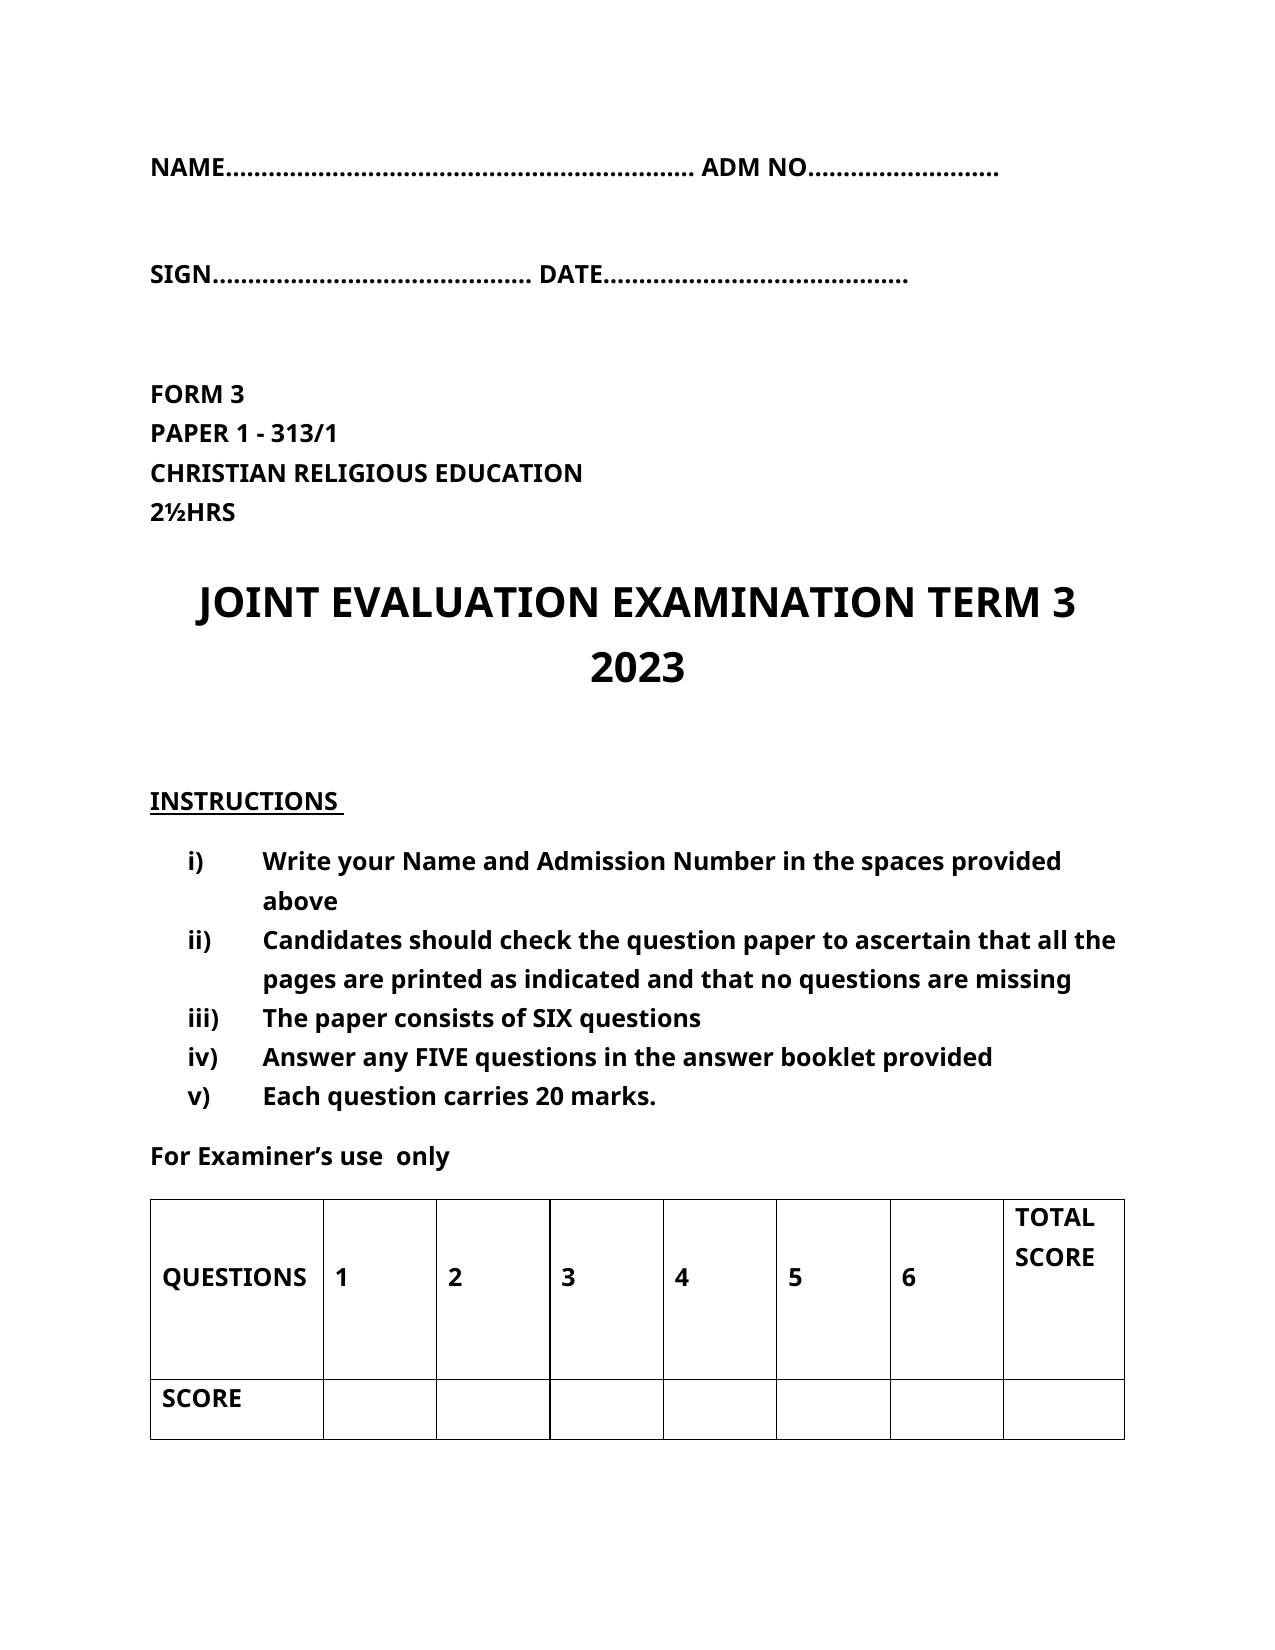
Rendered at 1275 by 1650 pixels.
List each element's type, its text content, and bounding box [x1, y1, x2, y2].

table_header 6 [891, 1200, 1003, 1379]
table_header 3 [551, 1200, 663, 1379]
text JOINT EVALUATION EXAMINATION TERM 3 2023 [150, 573, 1125, 695]
table_cell [551, 1380, 663, 1439]
text NAME………………………………………………………… ADM NO……………………… [150, 150, 1125, 184]
list Answer any FIVE questions in the answer booklet provided [187, 1040, 1125, 1074]
table_cell [664, 1380, 776, 1439]
text PAPER 1 - 313/1 [150, 416, 1125, 450]
text 2½HRS [150, 494, 1125, 528]
text For Examiner’s use only [150, 1139, 1125, 1173]
table_cell [324, 1380, 436, 1439]
table_cell [1004, 1380, 1124, 1439]
list Candidates should check the question paper to ascertain that all the pages are printed as indicated and that no questions are missing [187, 922, 1125, 996]
table_header 1 [324, 1200, 436, 1379]
text SIGN……………………………………… DATE…………………………….……… [150, 257, 1125, 291]
list The paper consists of SIX questions [187, 1001, 1125, 1035]
text INSTRUCTIONS [150, 784, 1125, 818]
list Each question carries 20 marks. [187, 1079, 1125, 1113]
list Write your Name and Admission Number in the spaces provided above [187, 844, 1125, 917]
table_cell [437, 1380, 549, 1439]
table_header 2 [437, 1200, 549, 1379]
table_header 4 [664, 1200, 776, 1379]
table_header TOTAL SCORE [1004, 1200, 1124, 1379]
table_header QUESTIONS [151, 1200, 323, 1379]
table_cell [777, 1380, 890, 1439]
table_cell [891, 1380, 1003, 1439]
text CHRISTIAN RELIGIOUS EDUCATION [150, 455, 1125, 489]
table_header 5 [777, 1200, 890, 1379]
table_cell SCORE [151, 1380, 323, 1439]
text FORM 3 [150, 377, 1125, 411]
